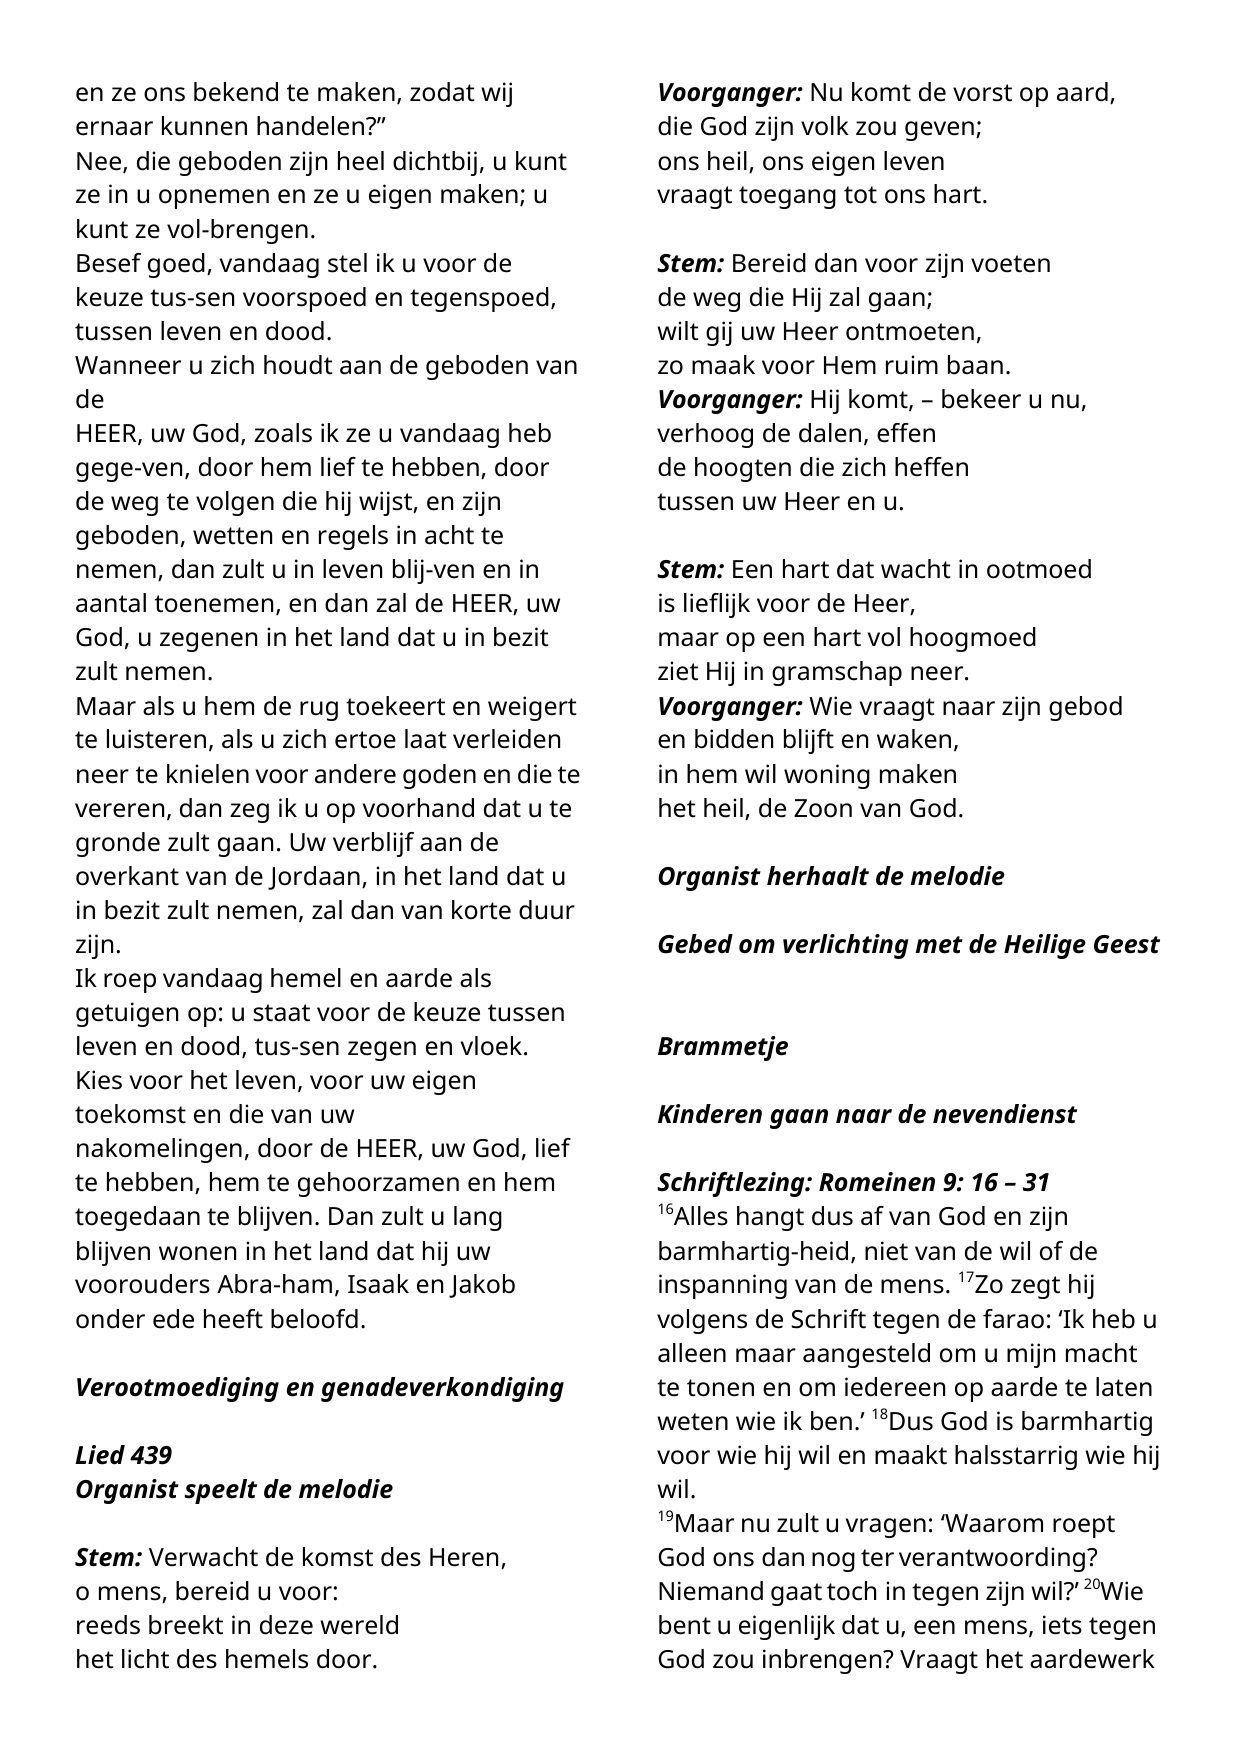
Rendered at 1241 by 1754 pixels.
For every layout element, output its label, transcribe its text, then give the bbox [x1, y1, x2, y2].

text Schriftlezing: Romeinen 9: 16 – 31 [657, 1165, 1165, 1199]
text o mens, bereid u voor: [75, 1574, 583, 1608]
text de hoogten die zich heffen [657, 450, 1165, 484]
text Ik roep vandaag hemel en aarde als getuigen op: u staat voor de keuze tussen leven en dood, tus-sen ​zegen​ en ​vloek. [75, 961, 583, 1063]
text Stem: Verwacht de komst des Heren, [75, 1540, 583, 1574]
text Stem: Een hart dat wacht in ootmoed [657, 552, 1165, 586]
text vraagt toegang tot ons hart. [657, 177, 1165, 211]
text ziet Hij in gramschap neer. [657, 654, 1165, 688]
text Nee, die geboden zijn heel dichtbij, u kunt ze in u opnemen en ze u eigen maken; u kunt ze vol-brengen. [75, 143, 583, 245]
text tussen uw Heer en u. [657, 484, 1165, 518]
text Organist speelt de melodie [75, 1472, 583, 1506]
text Gebed om verlichting met de Heilige Geest [657, 927, 1165, 961]
text het heil, de Zoon van God. [657, 790, 1165, 824]
text in hem wil woning maken [657, 756, 1165, 790]
text Lied 439 [75, 1437, 583, 1472]
text wilt gij uw Heer ontmoeten, [657, 313, 1165, 347]
text Verootmoediging en genadeverkondiging [75, 1369, 583, 1403]
text verhoog de dalen, effen [657, 416, 1165, 450]
text Brammetje [657, 1029, 1165, 1063]
text Besef goed, vandaag stel ik u voor de keuze tus-sen voorspoed en tegenspoed, tussen leven en dood. [75, 245, 583, 347]
text 16Alles hangt dus af van God en zijn barmhartig-heid, niet van de wil of de inspanning van de mens. 17Zo zegt hij volgens de Schrift tegen de farao: ‘Ik heb u alleen maar aangesteld om u mijn macht te tonen en om iedereen op aarde te laten weten wie ik ben.’ 18Dus God is barmhartig voor wie hij wil en maakt halsstarrig wie hij wil. [657, 1199, 1165, 1506]
text die God zijn volk zou geven; [657, 109, 1165, 143]
text reeds breekt in deze wereld [75, 1608, 583, 1642]
text Kinderen gaan naar de nevendienst [657, 1097, 1165, 1131]
text en bidden blijft en waken, [657, 722, 1165, 756]
text Voorganger: Hij komt, – bekeer u nu, [657, 382, 1165, 416]
text Kies voor het leven, voor uw eigen toekomst en die van uw nakomelingen, door de HEER, uw God, lief te hebben, hem te gehoorzamen en hem toegedaan te blijven. Dan zult u lang blijven wonen in het land dat hij uw voorouders ​Abra-ham, ​Isaak​ en ​Jakob​ onder ede heeft beloofd. [75, 1063, 583, 1335]
text het licht des hemels door. [75, 1642, 583, 1676]
text ons heil, ons eigen leven [657, 143, 1165, 177]
text Wanneer u zich houdt aan de geboden van de [75, 347, 583, 416]
text Voorganger: Nu komt de vorst op aard, [657, 75, 1165, 109]
text Organist herhaalt de melodie [657, 858, 1165, 892]
text zo maak voor Hem ruim baan. [657, 347, 1165, 382]
text is lieflijk voor de Heer, [657, 586, 1165, 620]
text de weg die Hij zal gaan; [657, 279, 1165, 313]
text Stem: Bereid dan voor zijn voeten [657, 245, 1165, 279]
text Voorganger: Wie vraagt naar zijn gebod [657, 688, 1165, 722]
text Maar als u hem de rug toekeert en weigert te luisteren, als u zich ertoe laat verleiden neer te knielen voor ​andere ​goden​ en die te vereren, dan zeg ik u op voorhand dat u te gronde zult gaan. Uw verblijf aan de overkant van de ​Jordaan, in het land dat u in bezit zult nemen, zal dan van korte duur zijn. [75, 688, 583, 961]
text maar op een hart vol hoogmoed [657, 620, 1165, 654]
text HEER, uw God, zoals ik ze u vandaag heb gege-ven, door hem lief te hebben, door de weg te volgen die hij wijst, en zijn geboden, wetten en regels in acht te nemen, dan zult u in leven blij-ven en in aantal toenemen, en dan zal de HEER, uw God, u ​zegenen​ in het land dat u in bezit zult nemen. [75, 416, 583, 688]
